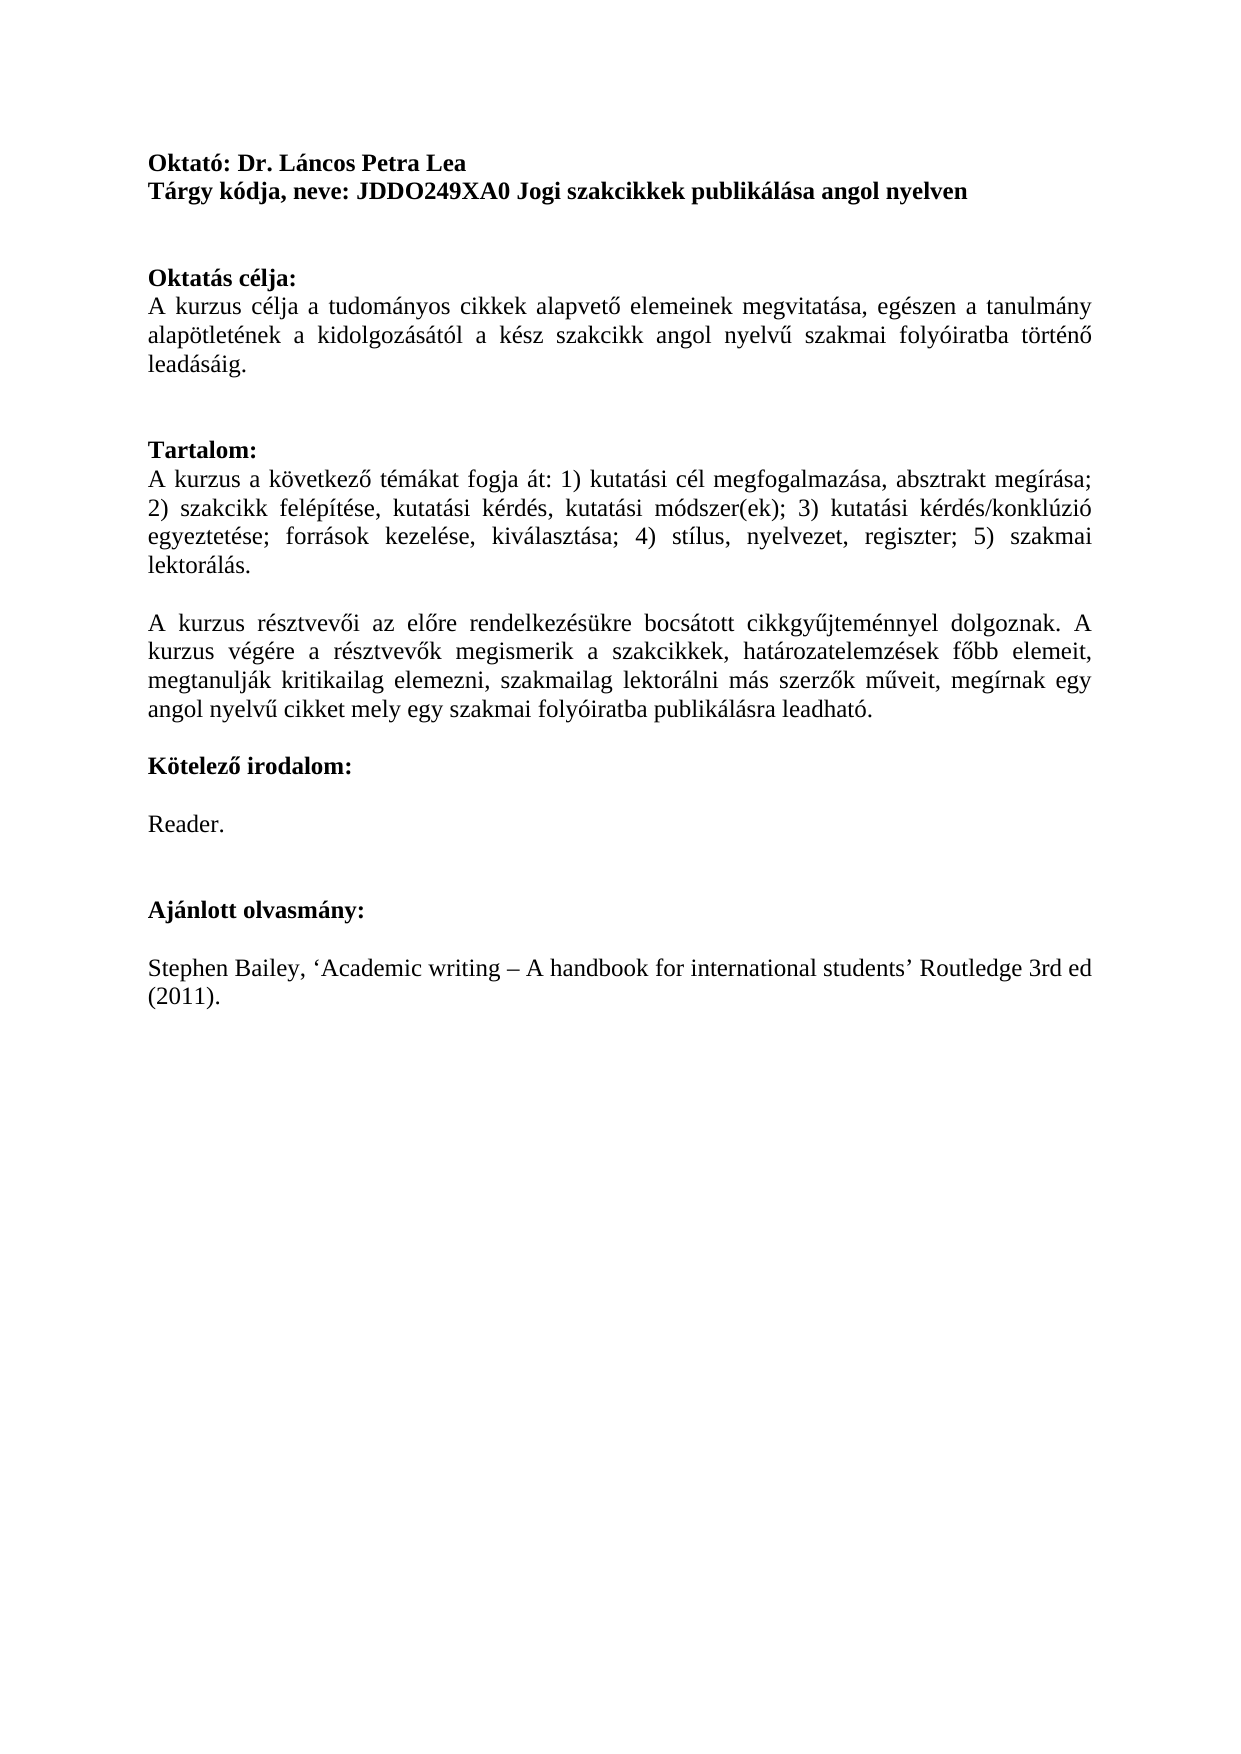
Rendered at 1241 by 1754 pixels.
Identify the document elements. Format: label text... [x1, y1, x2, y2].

text Ajánlott olvasmány: [148, 895, 1093, 924]
text A kurzus a következő témákat fogja át: 1) kutatási cél megfogalmazása, absztrakt megírása; 2) szakcikk felépítése, kutatási kérdés, kutatási módszer(ek); 3) kutatási kérdés/konklúzió egyeztetése; források kezelése, kiválasztása; 4) stílus, nyelvezet, regiszter; 5) szakmai lektorálás. [148, 464, 1093, 579]
text Oktatás célja: [148, 263, 1093, 291]
text Tárgy kódja, neve: JDDO249XA0 Jogi szakcikkek publikálása angol nyelven [148, 176, 1093, 205]
text A kurzus célja a tudományos cikkek alapvető elemeinek megvitatása, egészen a tanulmány alapötletének a kidolgozásától a kész szakcikk angol nyelvű szakmai folyóiratba történő leadásáig. [148, 291, 1093, 378]
text A kurzus résztvevői az előre rendelkezésükre bocsátott cikkgyűjteménnyel dolgoznak. A kurzus végére a résztvevők megismerik a szakcikkek, határozatelemzések főbb elemeit, megtanulják kritikailag elemezni, szakmailag lektorálni más szerzők műveit, megírnak egy angol nyelvű cikket mely egy szakmai folyóiratba publikálásra leadható. [148, 608, 1093, 723]
text Kötelező irodalom: [148, 751, 1093, 780]
text Tartalom: [148, 435, 1093, 464]
text Stephen Bailey, ‘Academic writing – A handbook for international students’ Routledge 3rd ed (2011). [148, 953, 1093, 1010]
text Reader. [148, 809, 1093, 838]
text Oktató: Dr. Láncos Petra Lea [148, 148, 1093, 176]
